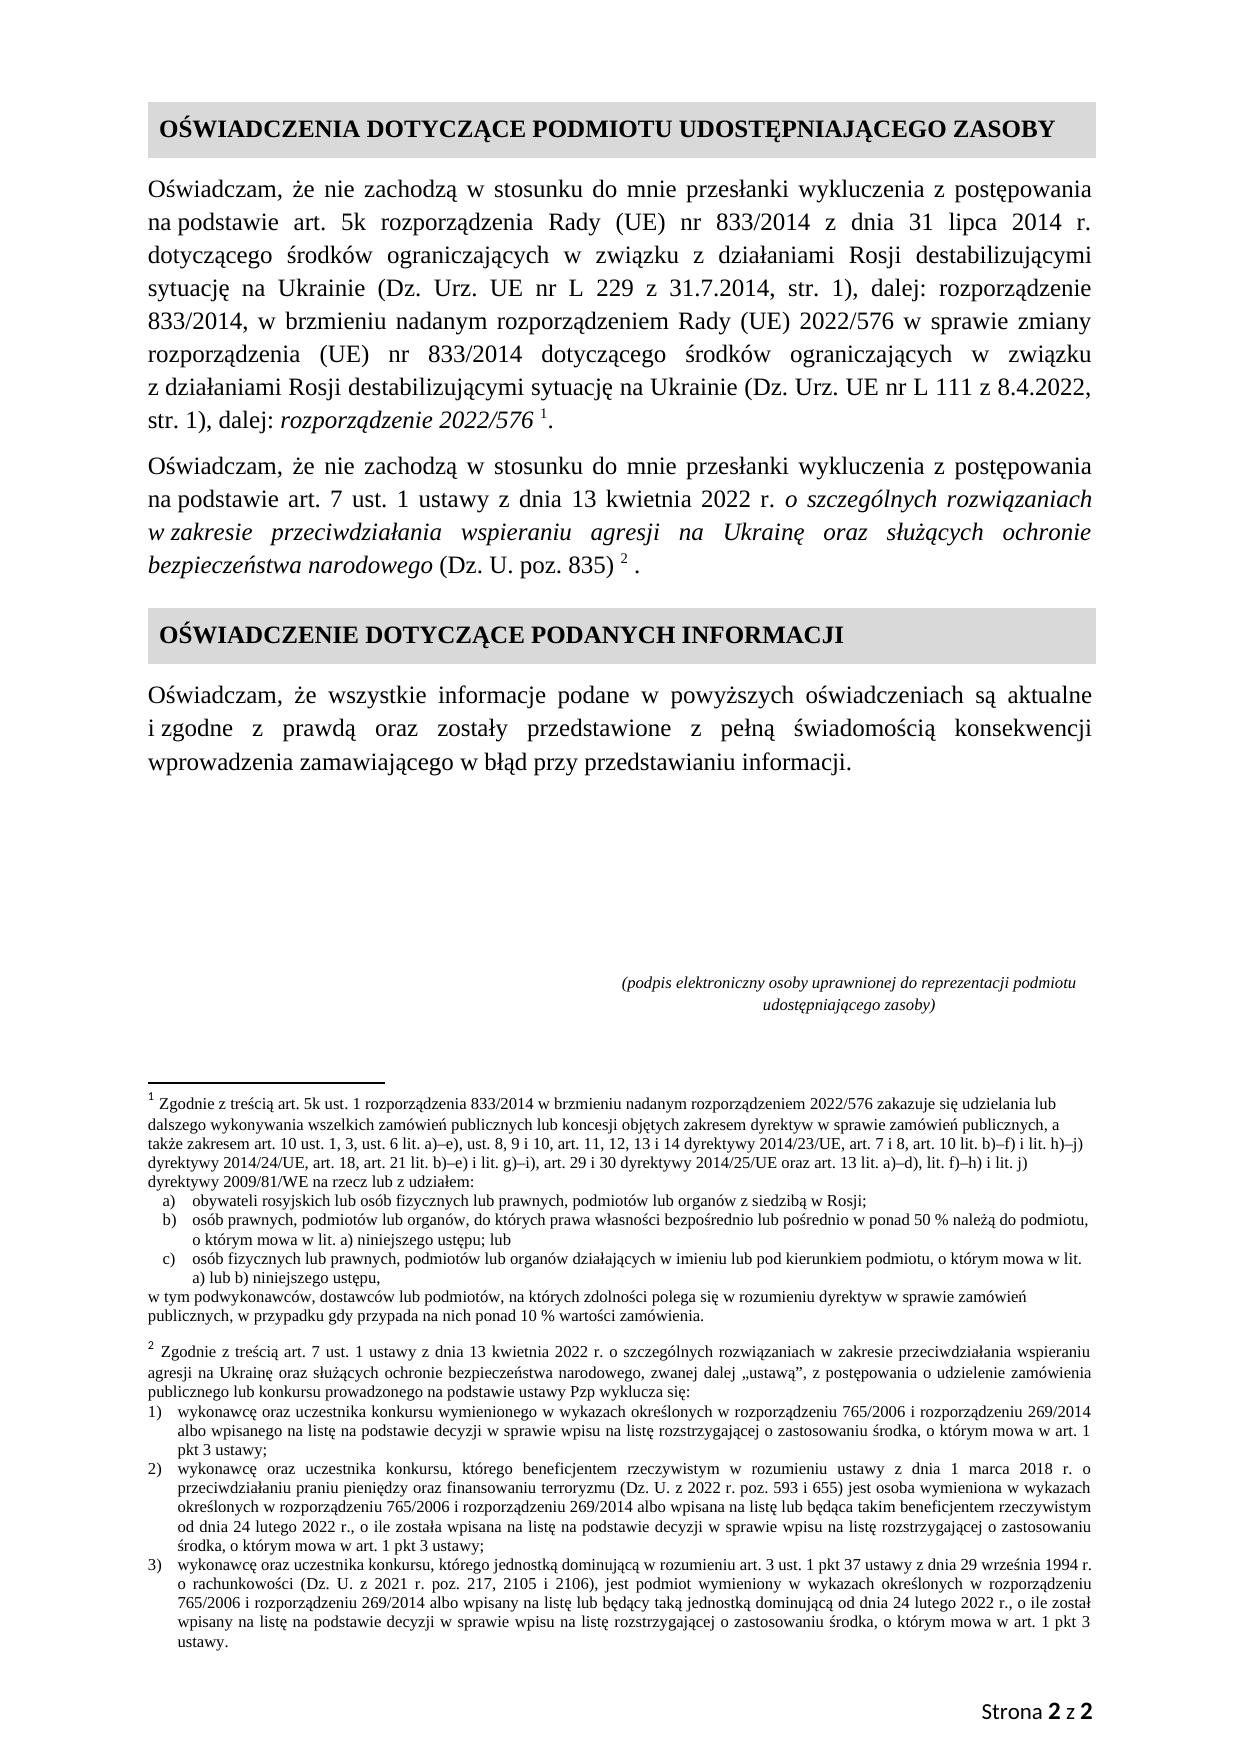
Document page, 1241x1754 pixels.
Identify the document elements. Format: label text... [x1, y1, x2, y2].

text (podpis elektroniczny osoby uprawnionej do reprezentacji podmiotu udostępniającego zasoby) [605, 973, 1093, 1014]
text Oświadczam, że wszystkie informacje podane w powyższych oświadczeniach są aktualne i zgodne z prawdą oraz zostały przedstawione z pełną świadomością konsekwencji wprowadzenia zamawiającego w błąd przy przedstawianiu informacji. [148, 681, 1093, 775]
text Oświadczam, że nie zachodzą w stosunku do mnie przesłanki wykluczenia z postępowania na podstawie art. 5k rozporządzenia Rady (UE) nr 833/2014 z dnia 31 lipca 2014 r. dotyczącego środków ograniczających w związku z działaniami Rosji destabilizującymi sytuację na Ukrainie (Dz. Urz. UE nr L 229 z 31.7.2014, str. 1), dalej: rozporządzenie 833/2014, w brzmieniu nadanym rozporządzeniem Rady (UE) 2022/576 w sprawie zmiany rozporządzenia (UE) nr 833/2014 dotyczącego środków ograniczających w związku z działaniami Rosji destabilizującymi sytuację na Ukrainie (Dz. Urz. UE nr L 111 z 8.4.2022, str. 1), dalej: rozporządzenie 2022/576 . [148, 174, 1093, 434]
table_header OŚWIADCZENIA DOTYCZĄCE PODMIOTU UDOSTĘPNIAJĄCEGO ZASOBY [148, 102, 1096, 158]
table_header OŚWIADCZENIE DOTYCZĄCE PODANYCH INFORMACJI [148, 608, 1096, 664]
text Oświadczam, że nie zachodzą w stosunku do mnie przesłanki wykluczenia z postępowania na podstawie art. 7 ust. 1 ustawy z dnia 13 kwietnia 2022 r. o szczególnych rozwiązaniach w zakresie przeciwdziałania wspieraniu agresji na Ukrainę oraz służących ochronie bezpieczeństwa narodowego (Dz. U. poz. 835) . [148, 451, 1093, 579]
